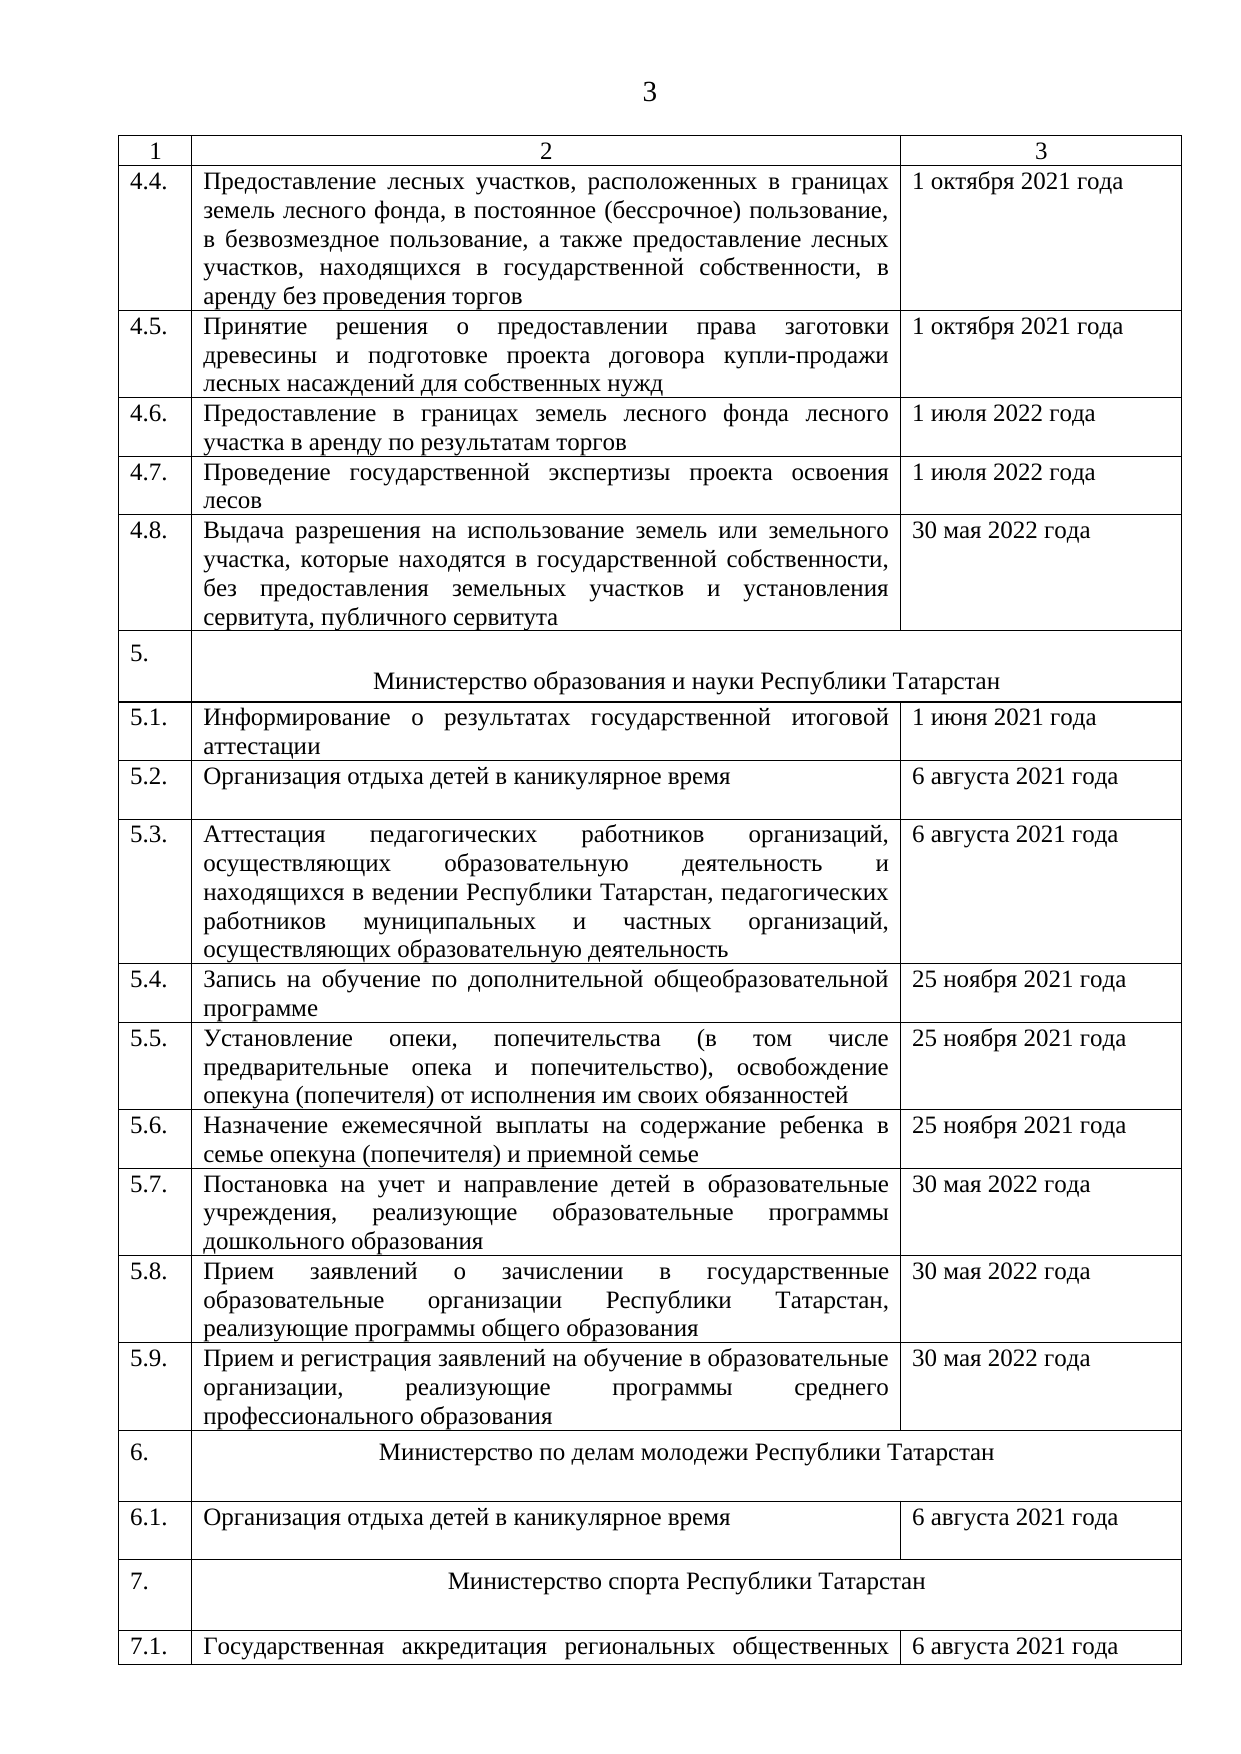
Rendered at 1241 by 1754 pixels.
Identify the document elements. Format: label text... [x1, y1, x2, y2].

table_cell [119, 457, 191, 514]
table_cell Запись на обучение по дополнительной общеобразовательной программе [192, 964, 900, 1022]
table_cell Информирование о результатах государственной итоговой аттестации [192, 703, 900, 760]
table_cell 6 августа 2021 года [901, 761, 1181, 818]
table_cell [119, 311, 191, 397]
table_cell 25 ноября 2021 года [901, 1023, 1181, 1109]
table_cell [119, 1343, 191, 1429]
table_cell 6 августа 2021 года [901, 1502, 1181, 1559]
table_cell Предоставление в границах земель лесного фонда лесного участка в аренду по результатам торгов [192, 398, 900, 456]
table_cell [119, 1023, 191, 1109]
table_header 2 [192, 136, 900, 165]
table_cell [119, 398, 191, 456]
table_cell 1 июля 2022 года [901, 398, 1181, 456]
table_cell [119, 761, 191, 818]
table_cell [119, 820, 191, 963]
table_cell 1 октября 2021 года [901, 311, 1181, 397]
table_header 1 [119, 136, 191, 165]
table_cell Постановка на учет и направление детей в образовательные учреждения, реализующие образовательные программы дошкольного образования [192, 1169, 900, 1255]
table_cell Выдача разрешения на использование земель или земельного участка, которые находятся в государственной собственности, без предоставления земельных участков и установления сервитута, публичного сервитута [192, 515, 900, 630]
table_cell Аттестация педагогических работников организаций, осуществляющих образовательную деятельность и находящихся в ведении Республики Татарстан, педагогических работников муниципальных и частных организаций, осуществляющих образовательную деятельность [192, 820, 900, 963]
table_cell Организация отдыха детей в каникулярное время [192, 761, 900, 818]
table_cell 30 мая 2022 года [901, 1343, 1181, 1429]
table_cell [119, 1631, 191, 1664]
table_cell Министерство по делам молодежи Республики Татарстан [192, 1431, 1181, 1501]
table_cell 1 июня 2021 года [901, 703, 1181, 760]
table_cell Прием заявлений о зачислении в государственные образовательные организации Республики Татарстан, реализующие программы общего образования [192, 1256, 900, 1342]
table_cell [119, 1502, 191, 1559]
table_header 3 [901, 136, 1181, 165]
table_cell Установление опеки, попечительства (в том числе предварительные опека и попечительство), освобождение опекуна (попечителя) от исполнения им своих обязанностей [192, 1023, 900, 1109]
table_cell 1 июля 2022 года [901, 457, 1181, 514]
table_cell [119, 964, 191, 1022]
table_cell [119, 515, 191, 630]
table_cell 30 мая 2022 года [901, 1256, 1181, 1342]
table_cell Организация отдыха детей в каникулярное время [192, 1502, 900, 1559]
table_cell Проведение государственной экспертизы проекта освоения лесов [192, 457, 900, 514]
table_cell 25 ноября 2021 года [901, 1110, 1181, 1168]
table_cell [119, 631, 191, 701]
table_cell [119, 1560, 191, 1630]
table_cell 25 ноября 2021 года [901, 964, 1181, 1022]
table_cell [119, 1431, 191, 1501]
table_cell 6 августа 2021 года [901, 820, 1181, 963]
table_cell Министерство образования и науки Республики Татарстан [192, 631, 1181, 701]
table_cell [192, 1631, 900, 1664]
table_cell 1 октября 2021 года [901, 166, 1181, 310]
table_cell [119, 1110, 191, 1168]
table_cell 30 мая 2022 года [901, 1169, 1181, 1255]
table_cell 6 августа 2021 года [901, 1631, 1181, 1664]
table_cell Предоставление лесных участков, расположенных в границах земель лесного фонда, в постоянное (бессрочное) пользование, в безвозмездное пользование, а также предоставление лесных участков, находящихся в государственной собственности, в аренду без проведения торгов [192, 166, 900, 310]
table_cell 30 мая 2022 года [901, 515, 1181, 630]
table_cell Принятие решения о предоставлении права заготовки древесины и подготовке проекта договора купли-продажи лесных насаждений для собственных нужд [192, 311, 900, 397]
table_cell Министерство спорта Республики Татарстан [192, 1560, 1181, 1630]
table_cell Назначение ежемесячной выплаты на содержание ребенка в семье опекуна (попечителя) и приемной семье [192, 1110, 900, 1168]
table_cell Прием и регистрация заявлений на обучение в образовательные организации, реализующие программы среднего профессионального образования [192, 1343, 900, 1429]
table_cell [119, 1256, 191, 1342]
table_cell [119, 703, 191, 760]
table_cell [119, 166, 191, 310]
table_cell [119, 1169, 191, 1255]
